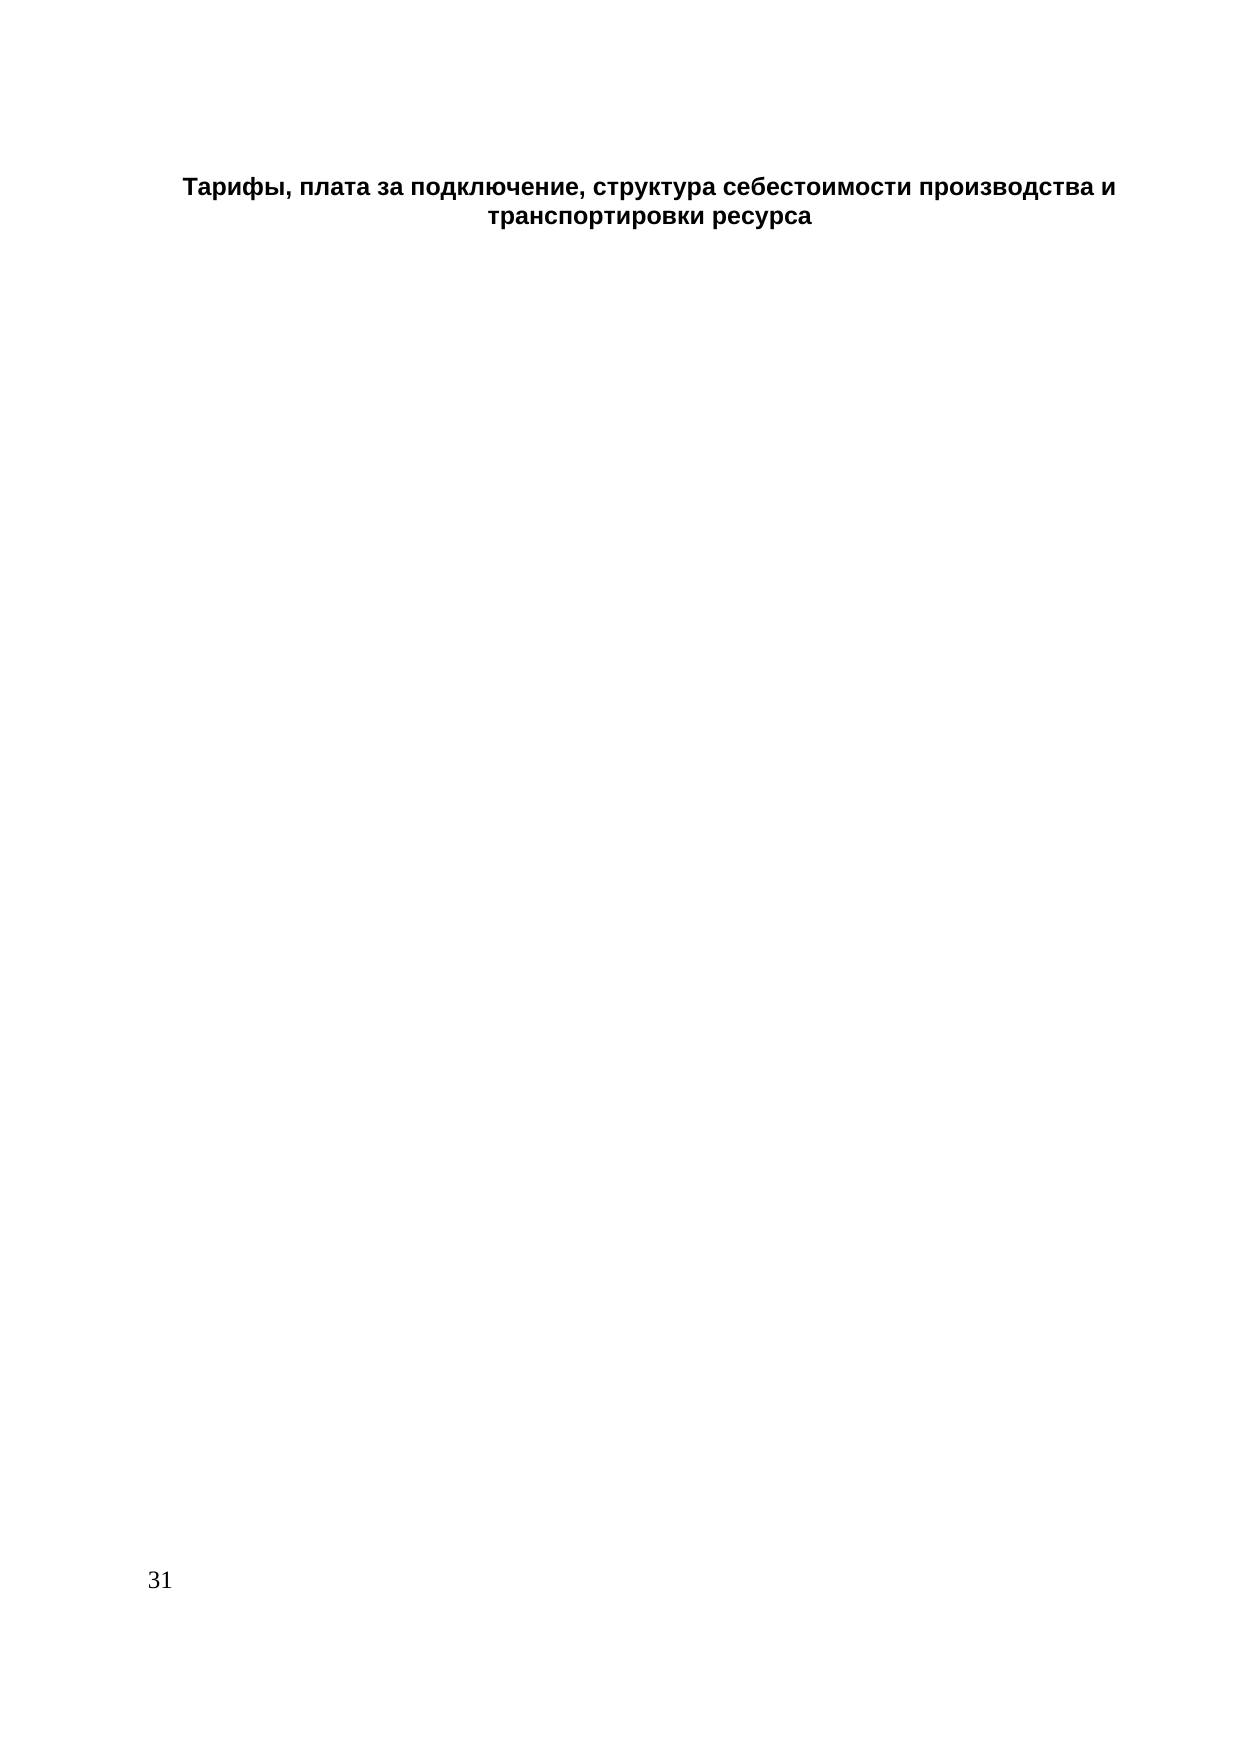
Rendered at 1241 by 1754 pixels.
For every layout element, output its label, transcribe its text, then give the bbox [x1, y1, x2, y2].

text Тарифы, плата за подключение, структура себестоимости производства и транспортировки ресурса [148, 172, 1152, 229]
